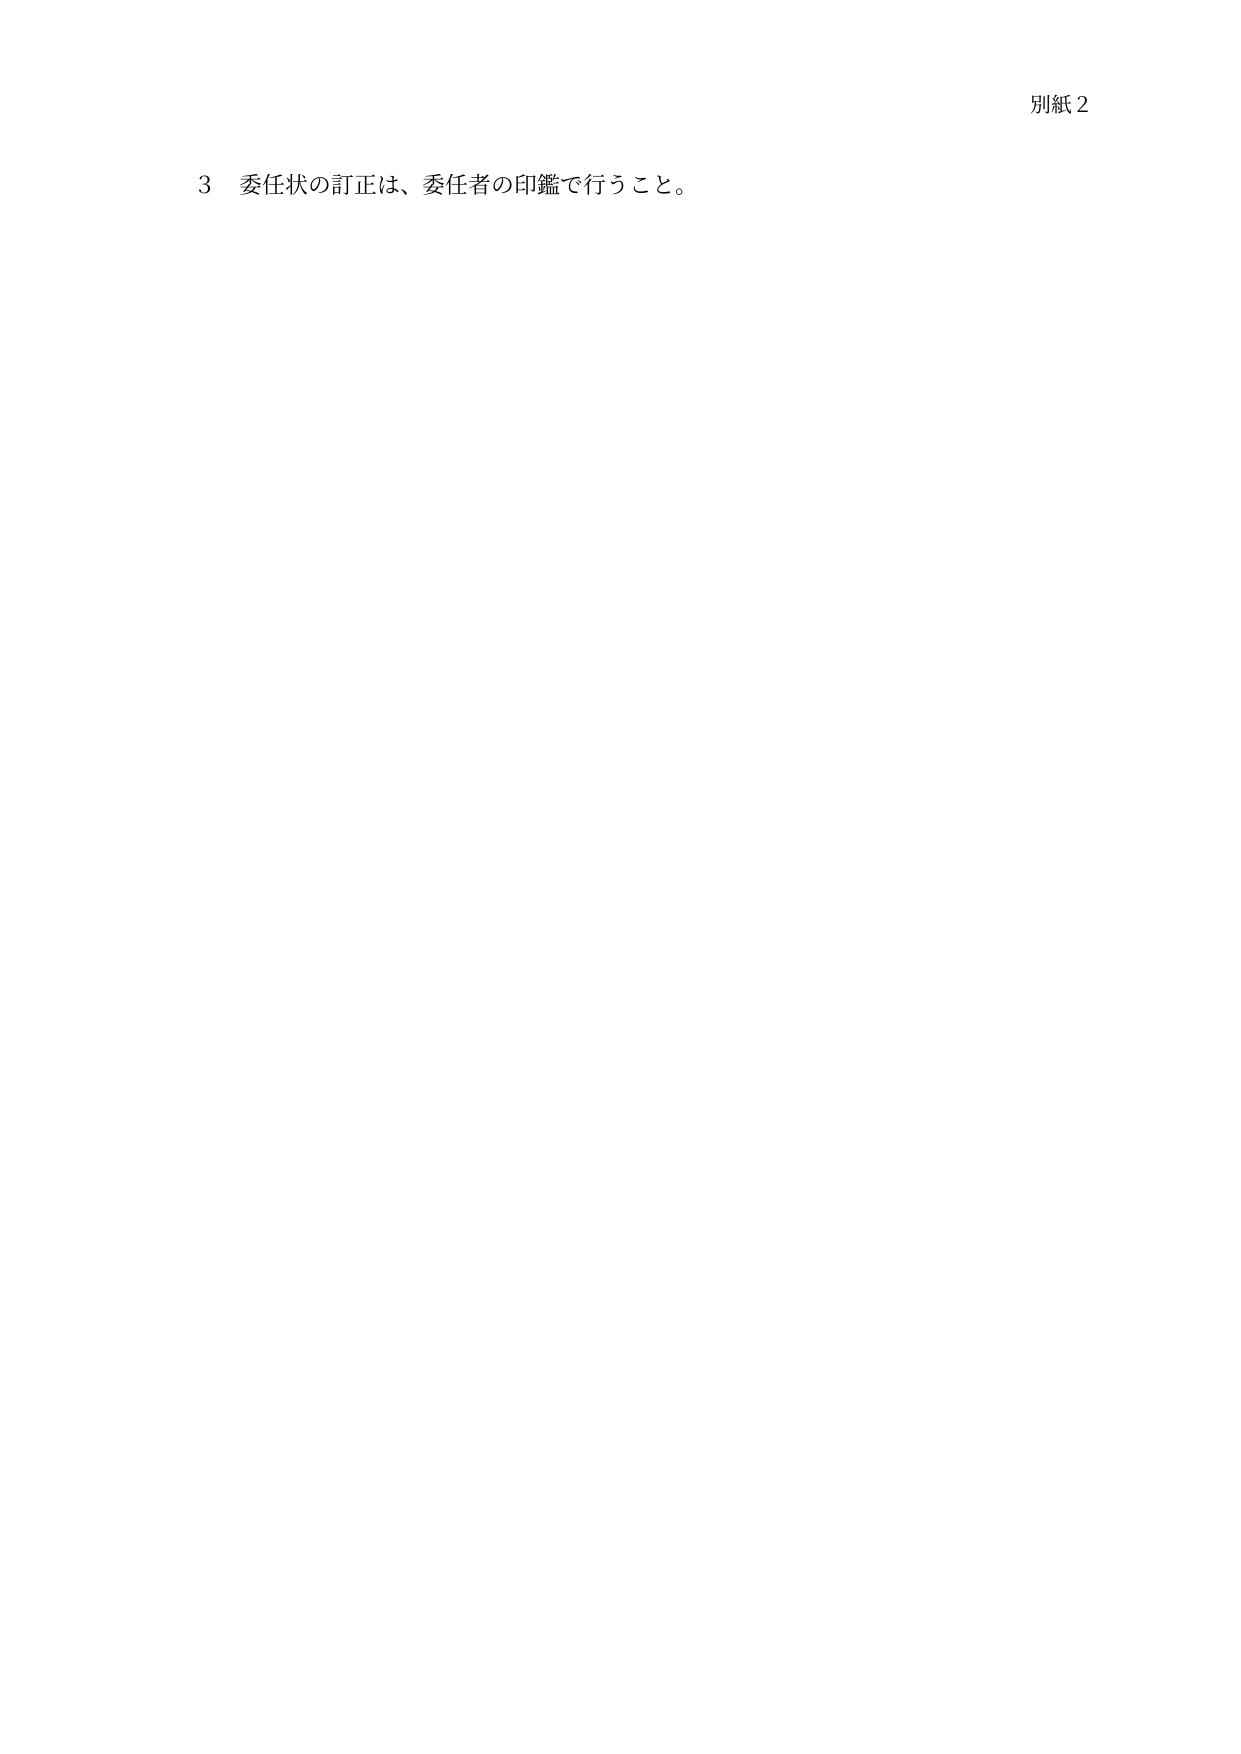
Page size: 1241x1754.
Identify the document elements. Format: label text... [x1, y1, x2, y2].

text ３ 委任状の訂正は、委任者の印鑑で行うこと。 [148, 164, 1092, 202]
